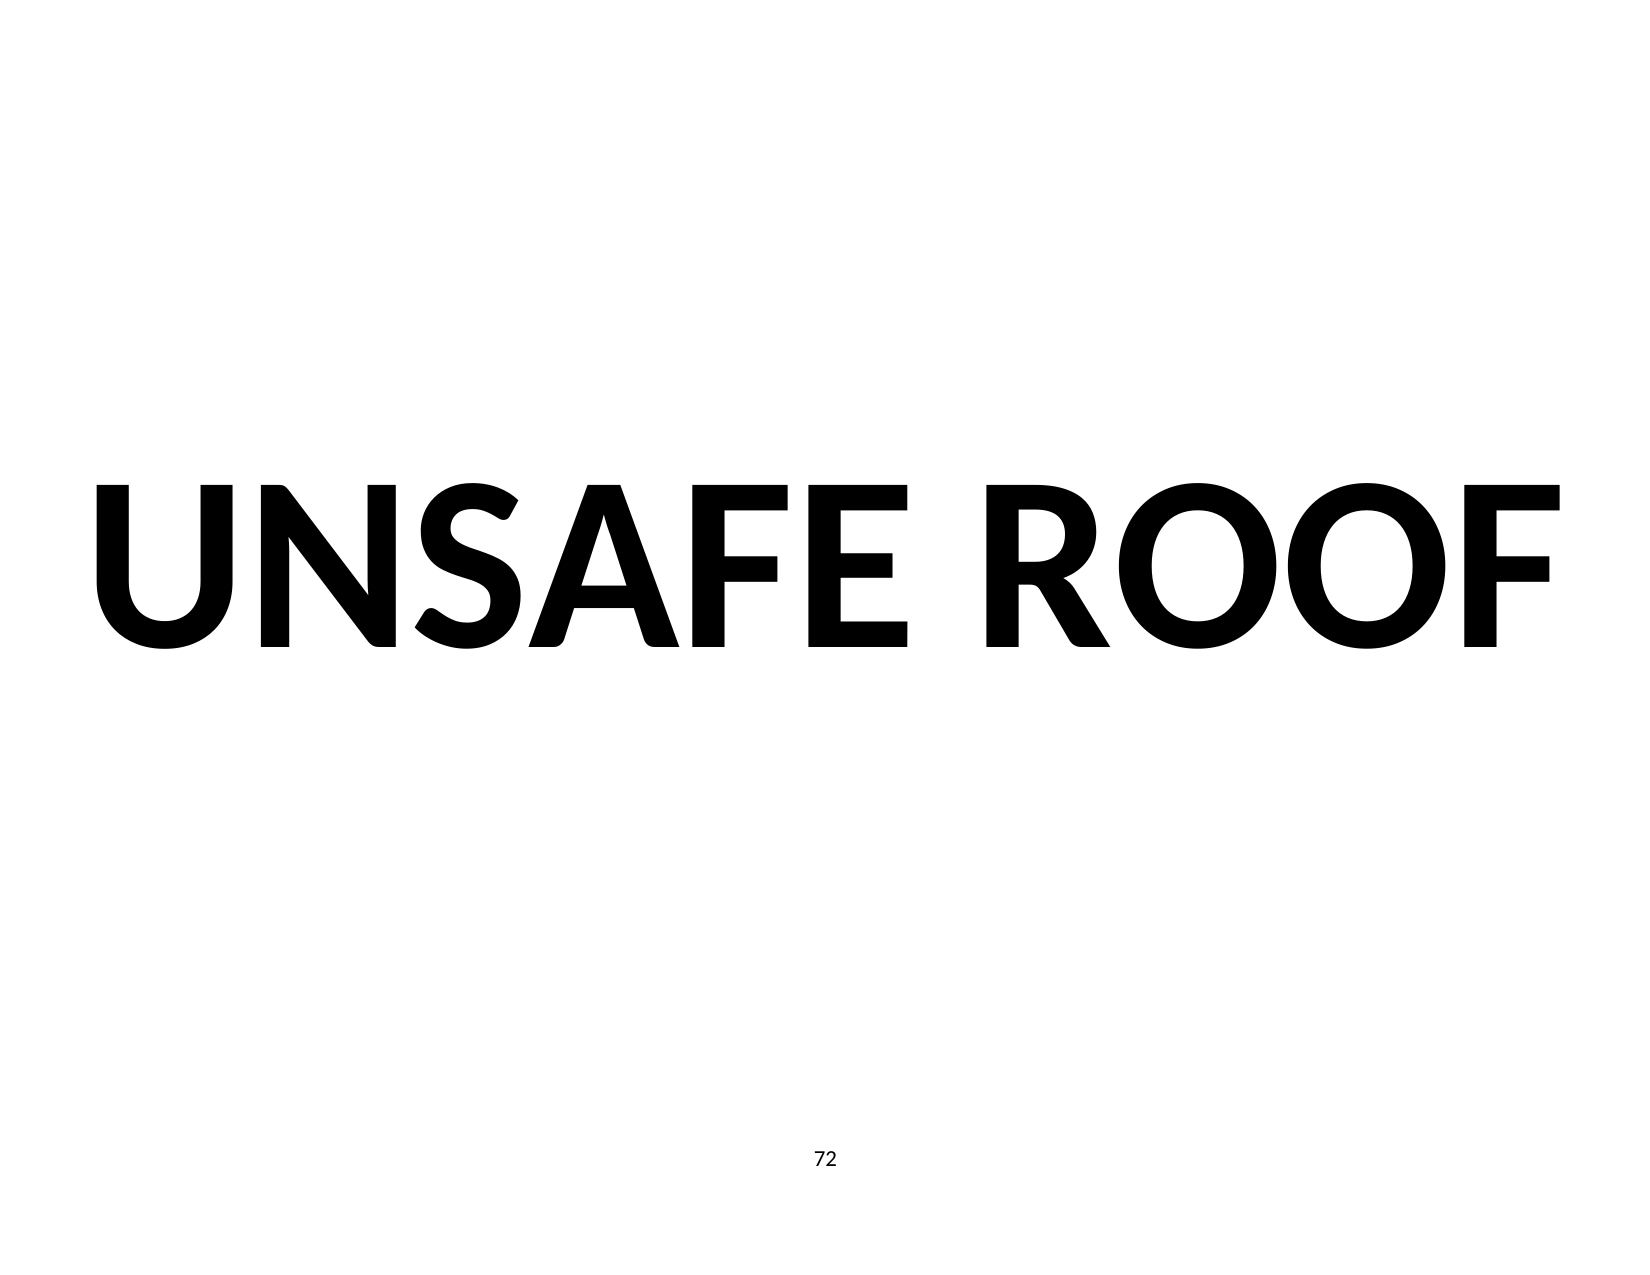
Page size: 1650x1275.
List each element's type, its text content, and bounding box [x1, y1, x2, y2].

text UNSAFE ROOF [75, 404, 1575, 710]
